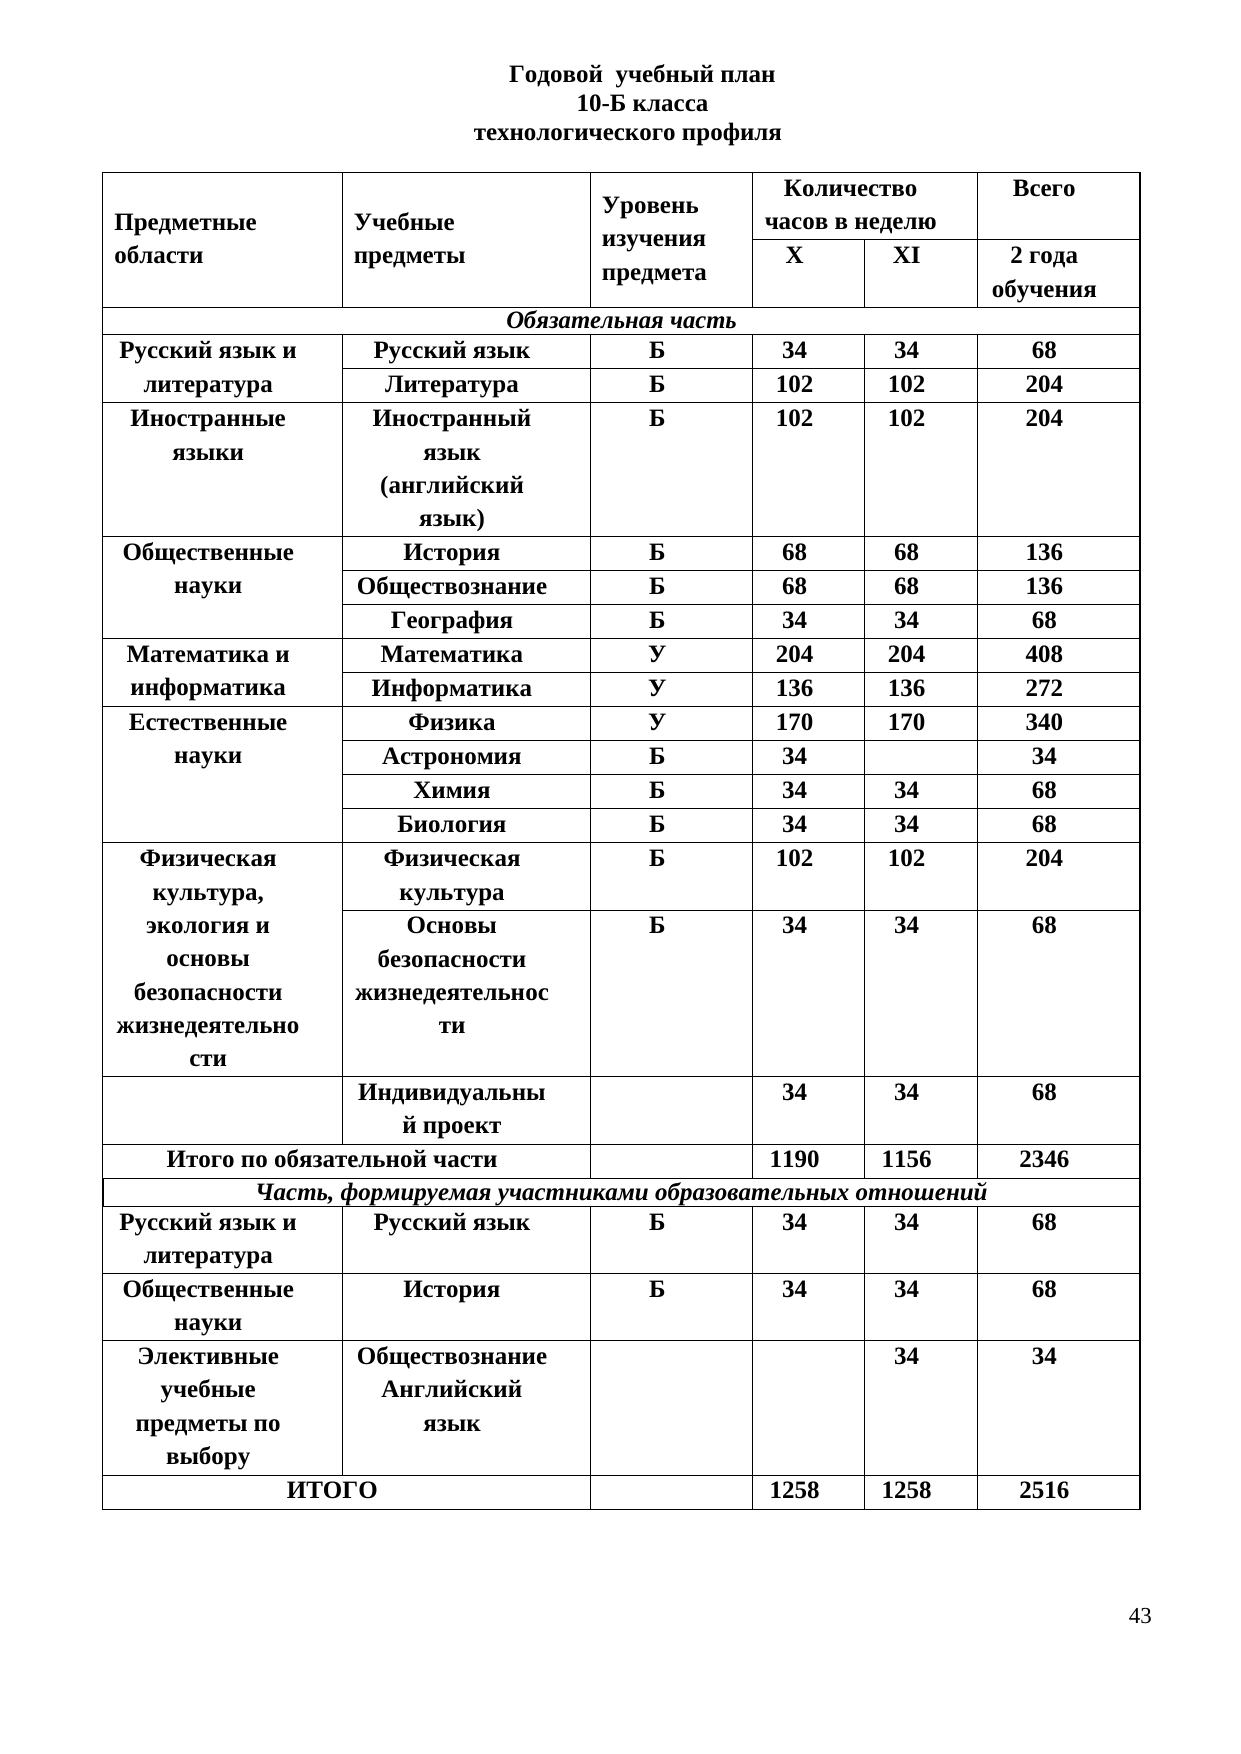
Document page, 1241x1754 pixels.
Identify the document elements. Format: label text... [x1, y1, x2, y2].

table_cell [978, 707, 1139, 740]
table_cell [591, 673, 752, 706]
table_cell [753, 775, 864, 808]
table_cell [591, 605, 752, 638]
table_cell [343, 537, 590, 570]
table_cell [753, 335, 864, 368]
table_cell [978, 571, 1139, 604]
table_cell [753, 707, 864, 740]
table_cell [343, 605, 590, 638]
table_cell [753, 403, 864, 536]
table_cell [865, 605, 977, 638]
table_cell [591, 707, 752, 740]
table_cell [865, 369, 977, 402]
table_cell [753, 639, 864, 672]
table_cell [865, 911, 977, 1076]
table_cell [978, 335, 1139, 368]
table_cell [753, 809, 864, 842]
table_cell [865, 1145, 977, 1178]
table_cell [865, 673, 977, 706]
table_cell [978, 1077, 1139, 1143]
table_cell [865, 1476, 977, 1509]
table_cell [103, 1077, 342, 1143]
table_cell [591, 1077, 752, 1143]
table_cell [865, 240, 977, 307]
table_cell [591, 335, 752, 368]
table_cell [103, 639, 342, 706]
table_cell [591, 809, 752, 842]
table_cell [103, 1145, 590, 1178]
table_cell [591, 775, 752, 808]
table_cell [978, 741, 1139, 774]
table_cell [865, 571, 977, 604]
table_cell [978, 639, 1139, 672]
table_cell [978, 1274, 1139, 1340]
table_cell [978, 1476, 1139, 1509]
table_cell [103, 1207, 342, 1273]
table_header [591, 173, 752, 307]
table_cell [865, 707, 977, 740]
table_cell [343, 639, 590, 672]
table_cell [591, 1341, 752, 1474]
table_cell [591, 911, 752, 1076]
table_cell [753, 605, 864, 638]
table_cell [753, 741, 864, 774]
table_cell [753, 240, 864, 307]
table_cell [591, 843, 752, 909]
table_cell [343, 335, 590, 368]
text технологического профиля [133, 117, 1122, 145]
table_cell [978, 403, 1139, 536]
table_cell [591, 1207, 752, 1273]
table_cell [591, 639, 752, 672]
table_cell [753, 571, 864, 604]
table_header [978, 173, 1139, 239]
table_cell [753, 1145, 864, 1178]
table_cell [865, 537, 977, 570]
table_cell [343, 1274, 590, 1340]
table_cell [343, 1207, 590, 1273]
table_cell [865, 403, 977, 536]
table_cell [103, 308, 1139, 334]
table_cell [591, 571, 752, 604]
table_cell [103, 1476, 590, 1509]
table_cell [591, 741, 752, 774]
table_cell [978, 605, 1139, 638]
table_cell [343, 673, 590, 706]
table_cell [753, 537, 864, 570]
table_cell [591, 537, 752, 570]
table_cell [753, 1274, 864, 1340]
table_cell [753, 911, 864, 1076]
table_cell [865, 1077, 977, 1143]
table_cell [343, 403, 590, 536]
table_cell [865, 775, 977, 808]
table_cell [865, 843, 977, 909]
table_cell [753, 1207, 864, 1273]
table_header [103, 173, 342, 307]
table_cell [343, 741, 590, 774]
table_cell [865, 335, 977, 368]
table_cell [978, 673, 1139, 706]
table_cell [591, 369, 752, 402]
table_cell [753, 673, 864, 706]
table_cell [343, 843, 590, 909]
text Годовой учебный план [133, 59, 1152, 88]
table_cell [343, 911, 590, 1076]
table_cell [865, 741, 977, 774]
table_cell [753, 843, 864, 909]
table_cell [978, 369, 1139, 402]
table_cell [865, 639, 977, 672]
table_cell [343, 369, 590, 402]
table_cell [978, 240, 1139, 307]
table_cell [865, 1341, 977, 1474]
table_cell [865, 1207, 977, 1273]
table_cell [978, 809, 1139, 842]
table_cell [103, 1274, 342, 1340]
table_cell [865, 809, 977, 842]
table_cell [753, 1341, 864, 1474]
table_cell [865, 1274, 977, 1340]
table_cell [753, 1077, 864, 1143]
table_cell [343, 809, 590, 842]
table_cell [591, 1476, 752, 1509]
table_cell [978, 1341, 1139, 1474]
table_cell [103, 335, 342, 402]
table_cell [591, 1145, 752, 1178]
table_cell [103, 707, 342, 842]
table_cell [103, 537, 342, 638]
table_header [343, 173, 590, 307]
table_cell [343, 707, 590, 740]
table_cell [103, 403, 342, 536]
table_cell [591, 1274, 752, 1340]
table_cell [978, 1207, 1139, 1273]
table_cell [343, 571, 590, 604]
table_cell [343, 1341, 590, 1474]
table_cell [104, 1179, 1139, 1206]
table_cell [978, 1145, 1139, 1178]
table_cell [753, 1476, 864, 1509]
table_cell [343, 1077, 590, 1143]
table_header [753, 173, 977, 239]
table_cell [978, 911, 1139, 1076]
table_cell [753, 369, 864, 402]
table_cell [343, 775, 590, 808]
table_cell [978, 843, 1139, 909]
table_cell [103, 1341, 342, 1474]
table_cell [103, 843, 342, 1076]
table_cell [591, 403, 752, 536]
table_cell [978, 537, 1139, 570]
text 10-Б класса [133, 88, 1152, 117]
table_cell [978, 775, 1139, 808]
